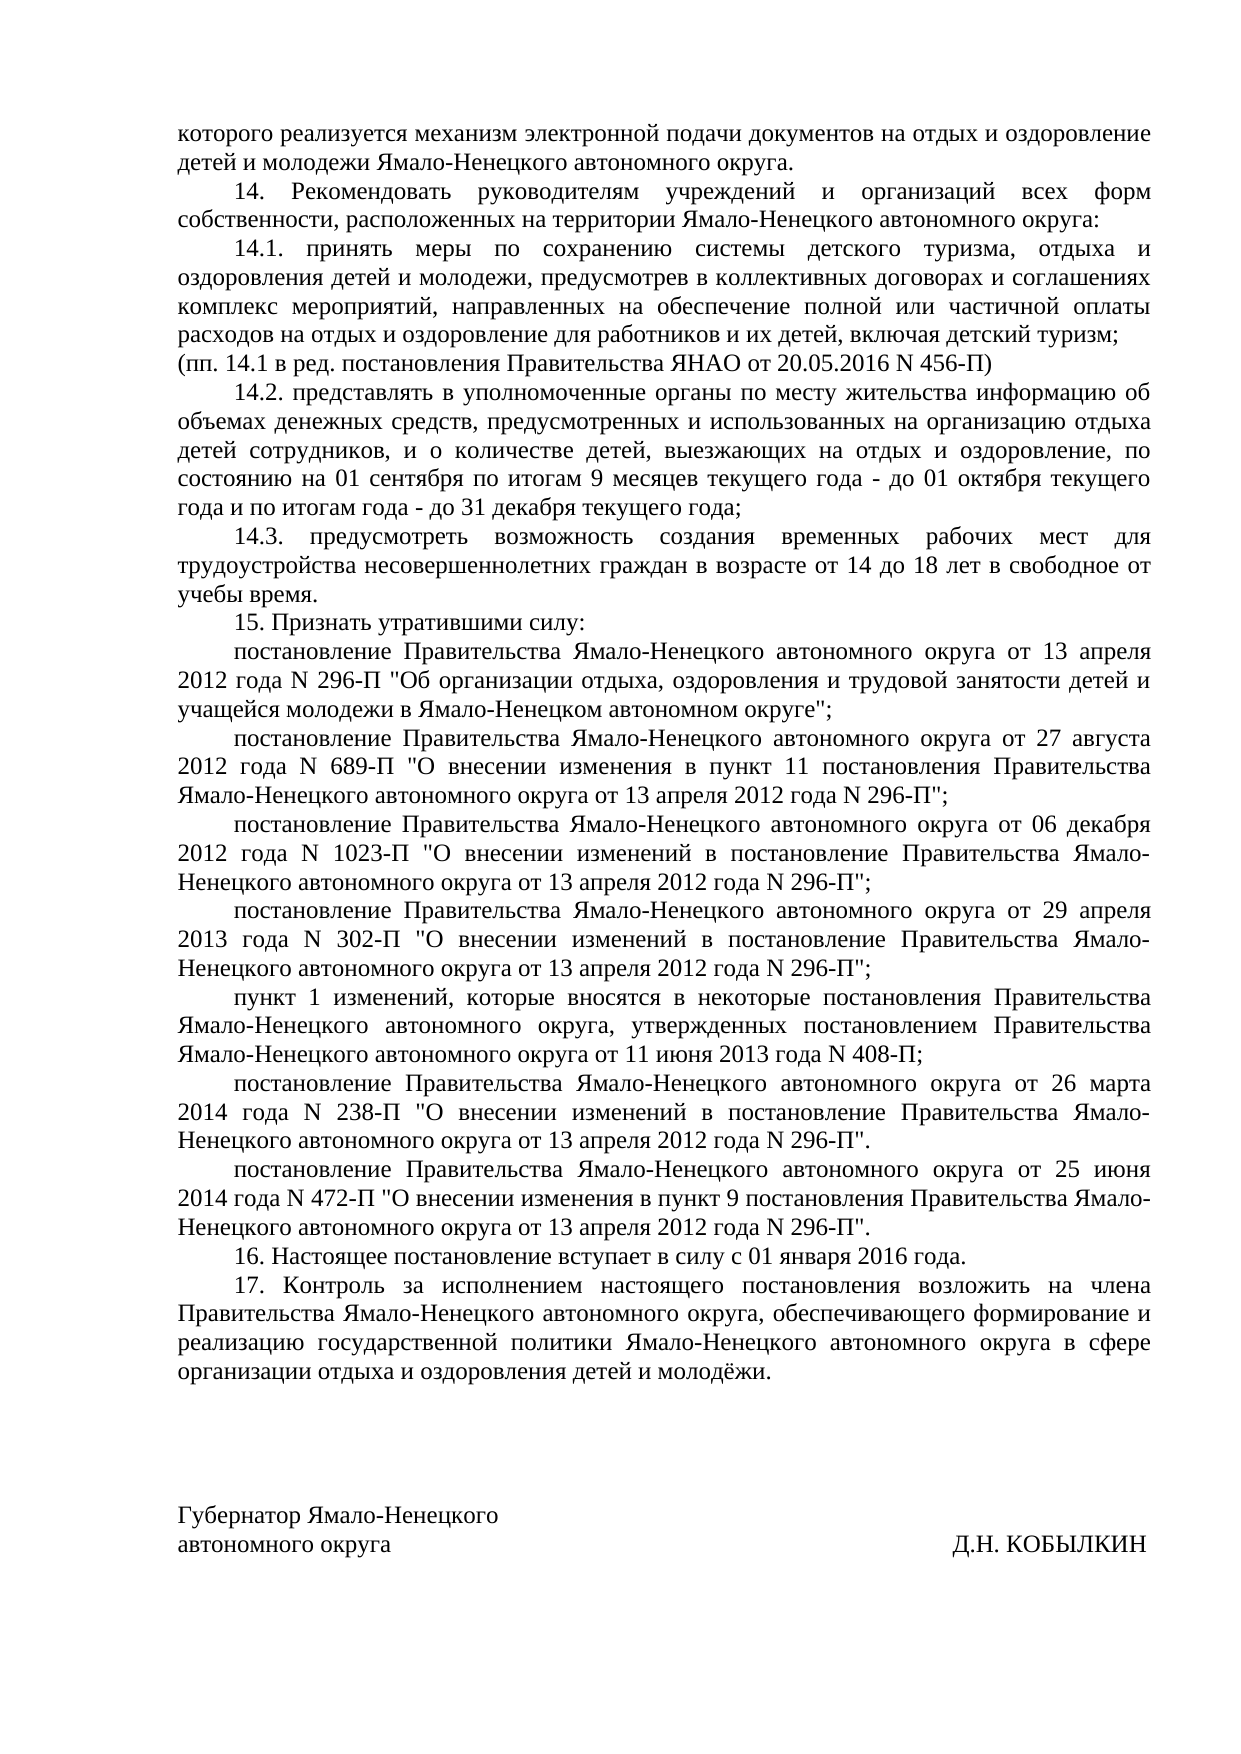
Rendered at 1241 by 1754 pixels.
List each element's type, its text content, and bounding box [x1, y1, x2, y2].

text 14. Рекомендовать руководителям учреждений и организаций всех форм собственности, расположенных на территории Ямало-Ненецкого автономного округа: [177, 176, 1152, 233]
text постановление Правительства Ямало-Ненецкого автономного округа от 27 августа 2012 года N 689-П "О внесении изменения в пункт 11 постановления Правительства Ямало-Ненецкого автономного округа от 13 апреля 2012 года N 296-П"; [177, 723, 1152, 809]
text 14.1. принять меры по сохранению системы детского туризма, отдыха и оздоровления детей и молодежи, предусмотрев в коллективных договорах и соглашениях комплекс мероприятий, направленных на обеспечение полной или частичной оплаты расходов на отдых и оздоровление для работников и их детей, включая детский туризм; [177, 233, 1152, 348]
text 14.2. представлять в уполномоченные органы по месту жительства информацию об объемах денежных средств, предусмотренных и использованных на организацию отдыха детей сотрудников, и о количестве детей, выезжающих на отдых и оздоровление, по состоянию на 01 сентября по итогам 9 месяцев текущего года - до 01 октября текущего года и по итогам года - до 31 декабря текущего года; [177, 377, 1152, 521]
text автономного округа Д.Н. КОБЫЛКИН [177, 1529, 1152, 1558]
text постановление Правительства Ямало-Ненецкого автономного округа от 29 апреля 2013 года N 302-П "О внесении изменений в постановление Правительства Ямало-Ненецкого автономного округа от 13 апреля 2012 года N 296-П"; [177, 895, 1152, 982]
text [177, 118, 1152, 176]
text (пп. 14.1 в ред. постановления Правительства ЯНАО от 20.05.2016 N 456-П) [177, 348, 1152, 377]
text постановление Правительства Ямало-Ненецкого автономного округа от 06 декабря 2012 года N 1023-П "О внесении изменений в постановление Правительства Ямало-Ненецкого автономного округа от 13 апреля 2012 года N 296-П"; [177, 809, 1152, 895]
text 17. Контроль за исполнением настоящего постановления возложить на члена Правительства Ямало-Ненецкого автономного округа, обеспечивающего формирование и реализацию государственной политики Ямало-Ненецкого автономного округа в сфере организации отдыха и оздоровления детей и молодёжи. [177, 1270, 1152, 1385]
text постановление Правительства Ямало-Ненецкого автономного округа от 26 марта 2014 года N 238-П "О внесении изменений в постановление Правительства Ямало-Ненецкого автономного округа от 13 апреля 2012 года N 296-П". [177, 1068, 1152, 1154]
text постановление Правительства Ямало-Ненецкого автономного округа от 13 апреля 2012 года N 296-П "Об организации отдыха, оздоровления и трудовой занятости детей и учащейся молодежи в Ямало-Ненецком автономном округе"; [177, 636, 1152, 723]
text 14.3. предусмотреть возможность создания временных рабочих мест для трудоустройства несовершеннолетних граждан в возрасте от 14 до 18 лет в свободное от учебы время. [177, 521, 1152, 607]
text 16. Настоящее постановление вступает в силу с 01 января 2016 года. [177, 1241, 1152, 1269]
text пункт 1 изменений, которые вносятся в некоторые постановления Правительства Ямало-Ненецкого автономного округа, утвержденных постановлением Правительства Ямало-Ненецкого автономного округа от 11 июня 2013 года N 408-П; [177, 982, 1152, 1068]
text Губернатор Ямало-Ненецкого [177, 1500, 1152, 1529]
text постановление Правительства Ямало-Ненецкого автономного округа от 25 июня 2014 года N 472-П "О внесении изменения в пункт 9 постановления Правительства Ямало-Ненецкого автономного округа от 13 апреля 2012 года N 296-П". [177, 1154, 1152, 1241]
text 15. Признать утратившими силу: [177, 607, 1152, 636]
